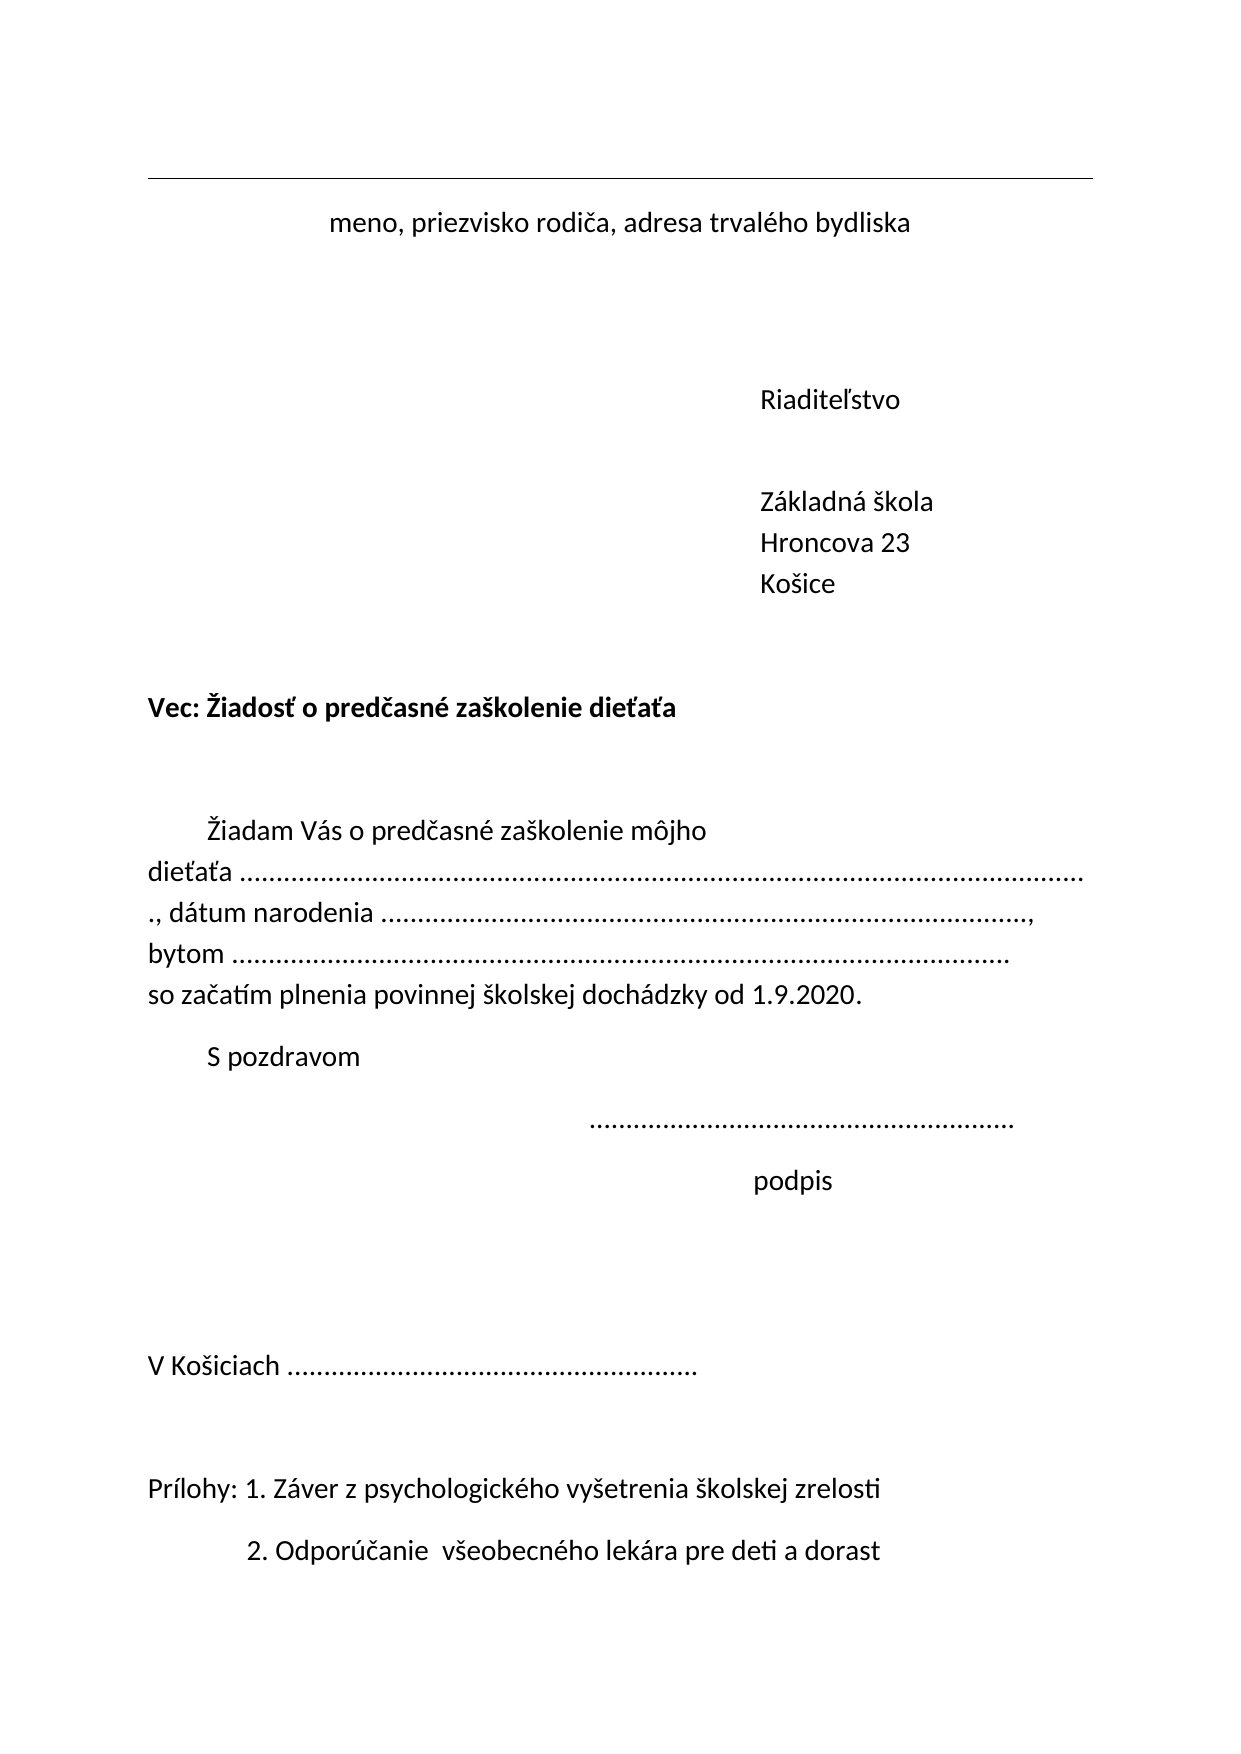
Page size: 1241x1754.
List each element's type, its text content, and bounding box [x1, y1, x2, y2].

text V Košiciach ........................................................ [148, 1347, 1093, 1382]
text Vec: Žiadosť o predčasné zaškolenie dieťaťa [148, 689, 1093, 724]
text Základná škola Hroncova 23 Košice [760, 443, 1093, 601]
text Prílohy: 1. Záver z psychologického vyšetrenia školskej zrelosti [148, 1470, 1093, 1506]
text .......................................................... [148, 1100, 1093, 1135]
text Žiadam Vás o predčasné zaškolenie môjho dieťaťa ...................................................................................................................., dátum narodenia ........................................................................................, bytom .......................................................................................................... so začatím plnenia povinnej školskej dochádzky od 1.9.2020. [148, 812, 1093, 1012]
text podpis [148, 1162, 1093, 1197]
text S pozdravom [148, 1038, 1093, 1074]
text meno, priezvisko rodiča, adresa trvalého bydliska [148, 204, 1093, 240]
text Riaditeľstvo [760, 381, 1093, 416]
text 2. Odporúčanie všeobecného lekára pre deti a dorast [148, 1532, 1093, 1568]
